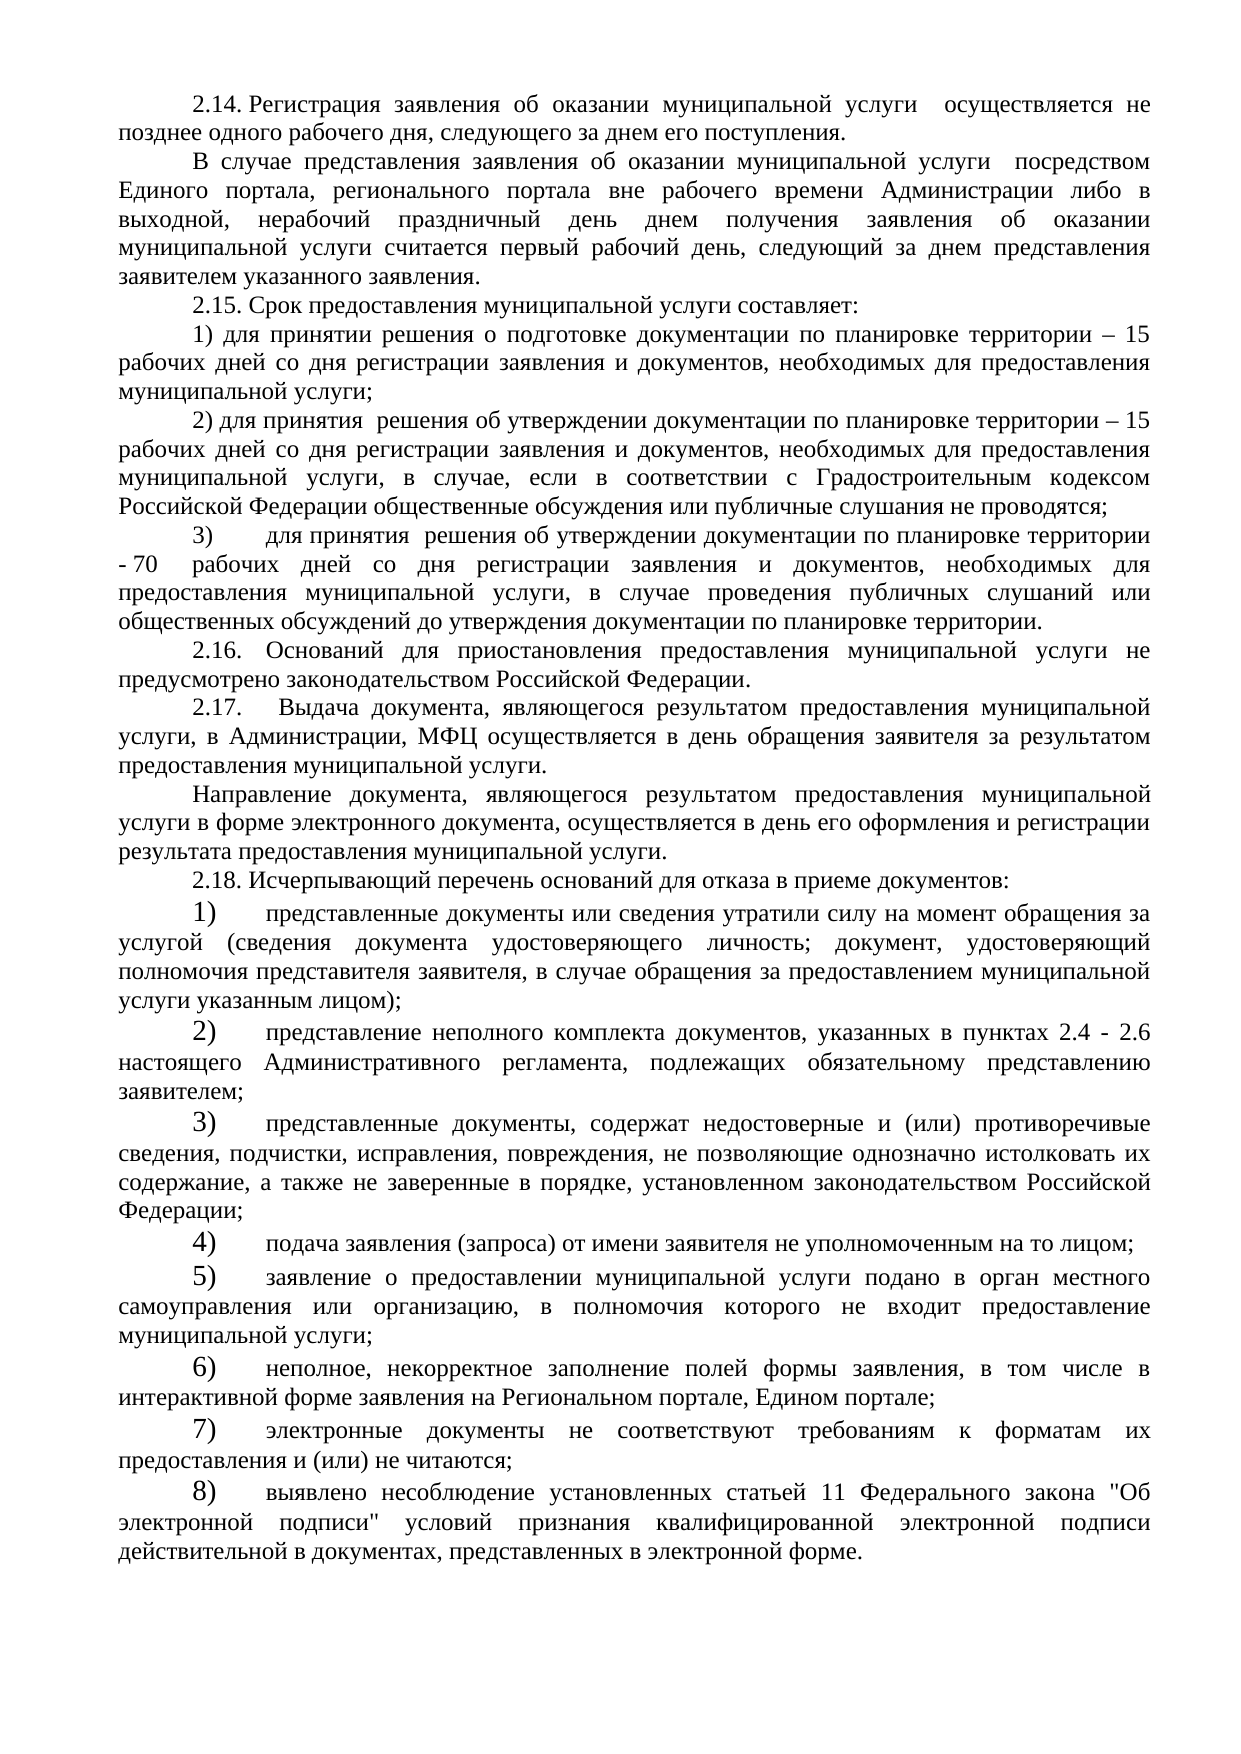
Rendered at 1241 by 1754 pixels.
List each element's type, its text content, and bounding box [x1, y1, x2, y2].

text 3) для принятия решения об утверждении документации по планировке территории - 70 рабочих дней со дня регистрации заявления и документов, необходимых для предоставления муниципальной услуги, в случае проведения публичных слушаний или общественных обсуждений до утверждения документации по планировке территории. [118, 520, 1152, 635]
text 2.16. Оснований для приостановления предоставления муниципальной услуги не предусмотрено законодательством Российской Федерации. [118, 635, 1152, 692]
list представление неполного комплекта документов, указанных в пунктах 2.4 - 2.6 настоящего Административного регламента, подлежащих обязательному представлению заявителем; [118, 1013, 1152, 1104]
list представленные документы или сведения утратили силу на момент обращения за услугой (сведения документа удостоверяющего личность; документ, удостоверяющий полномочия представителя заявителя, в случае обращения за предоставлением муниципальной услуги указанным лицом); [118, 894, 1152, 1013]
text 2.18. Исчерпывающий перечень оснований для отказа в приеме документов: [118, 865, 1152, 894]
list подача заявления (запроса) от имени заявителя не уполномоченным на то лицом; [118, 1224, 1152, 1258]
text 1) для принятии решения о подготовке документации по планировке территории – 15 рабочих дней со дня регистрации заявления и документов, необходимых для предоставления муниципальной услуги; [118, 319, 1152, 405]
list электронные документы не соответствуют требованиям к форматам их предоставления и (или) не читаются; [118, 1411, 1152, 1473]
list выявлено несоблюдение установленных статьей 11 Федерального закона "Об электронной подписи" условий признания квалифицированной электронной подписи действительной в документах, представленных в электронной форме. [118, 1473, 1152, 1564]
list неполное, некорректное заполнение полей формы заявления, в том числе в интерактивной форме заявления на Региональном портале, Едином портале; [118, 1349, 1152, 1411]
text Направление документа, являющегося результатом предоставления муниципальной услуги в форме электронного документа, осуществляется в день его оформления и регистрации результата предоставления муниципальной услуги. [118, 779, 1152, 865]
text 2.17. Выдача документа, являющегося результатом предоставления муниципальной услуги, в Администрации, МФЦ осуществляется в день обращения заявителя за результатом предоставления муниципальной услуги. [118, 692, 1152, 779]
text 2.15. Срок предоставления муниципальной услуги составляет: [118, 290, 1152, 319]
list представленные документы, содержат недостоверные и (или) противоречивые сведения, подчистки, исправления, повреждения, не позволяющие однозначно истолковать их содержание, а также не заверенные в порядке, установленном законодательством Российской Федерации; [118, 1104, 1152, 1224]
text В случае представления заявления об оказании муниципальной услуги посредством Единого портала, регионального портала вне рабочего времени Администрации либо в выходной, нерабочий праздничный день днем получения заявления об оказании муниципальной услуги считается первый рабочий день, следующий за днем представления заявителем указанного заявления. [118, 146, 1152, 290]
text 2) для принятия решения об утверждении документации по планировке территории – 15 рабочих дней со дня регистрации заявления и документов, необходимых для предоставления муниципальной услуги, в случае, если в соответствии с Градостроительным кодексом Российской Федерации общественные обсуждения или публичные слушания не проводятся; [118, 405, 1152, 520]
text 2.14. Регистрация заявления об оказании муниципальной услуги осуществляется не позднее одного рабочего дня, следующего за днем его поступления. [118, 89, 1152, 146]
list заявление о предоставлении муниципальной услуги подано в орган местного самоуправления или организацию, в полномочия которого не входит предоставление муниципальной услуги; [118, 1258, 1152, 1349]
